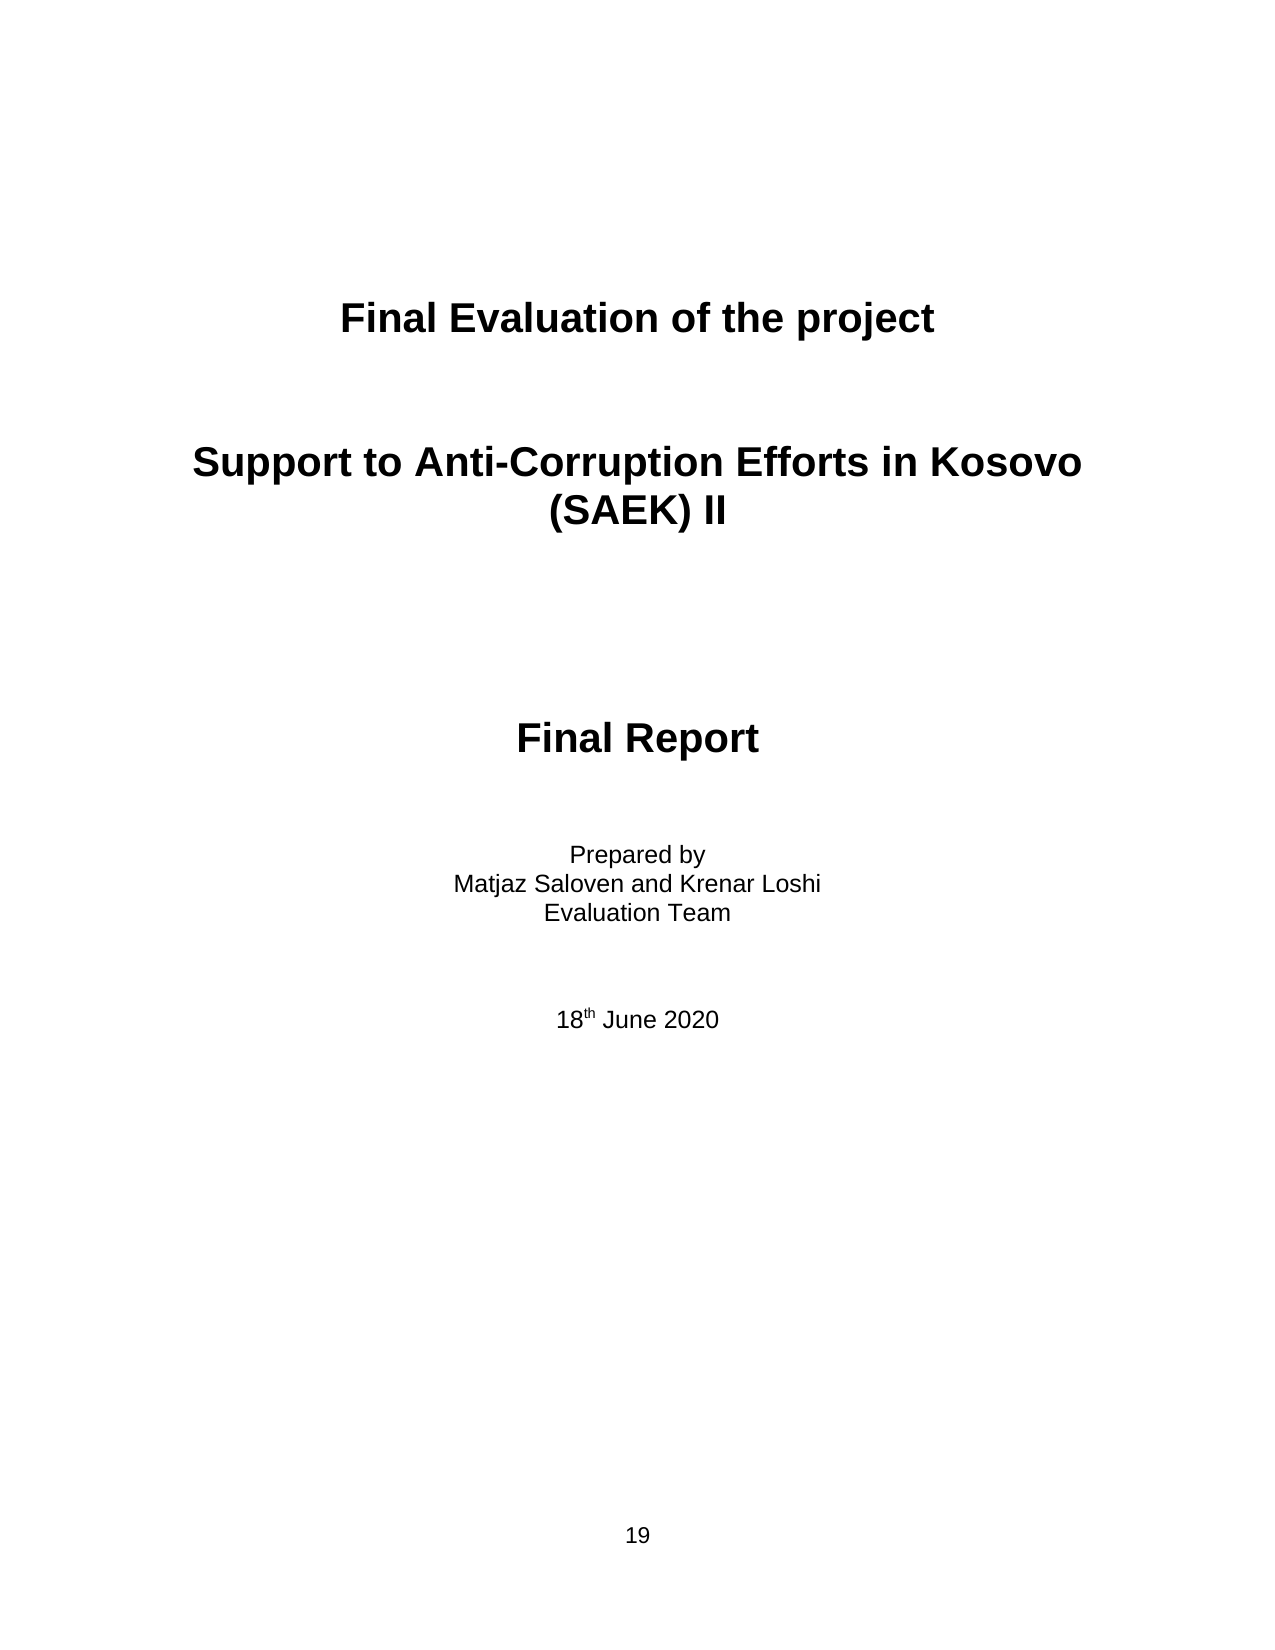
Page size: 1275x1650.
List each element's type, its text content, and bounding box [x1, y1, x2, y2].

text Support to Anti-Corruption Efforts in Kosovo (SAEK) II [150, 437, 1125, 533]
text Evaluation Team [150, 897, 1125, 926]
text Final Evaluation of the project [150, 294, 1125, 342]
text Final Report [150, 713, 1125, 761]
text Matjaz Saloven and Krenar Loshi [150, 869, 1125, 897]
text 18th June 2020 [150, 1005, 1125, 1034]
text Prepared by [150, 840, 1125, 869]
